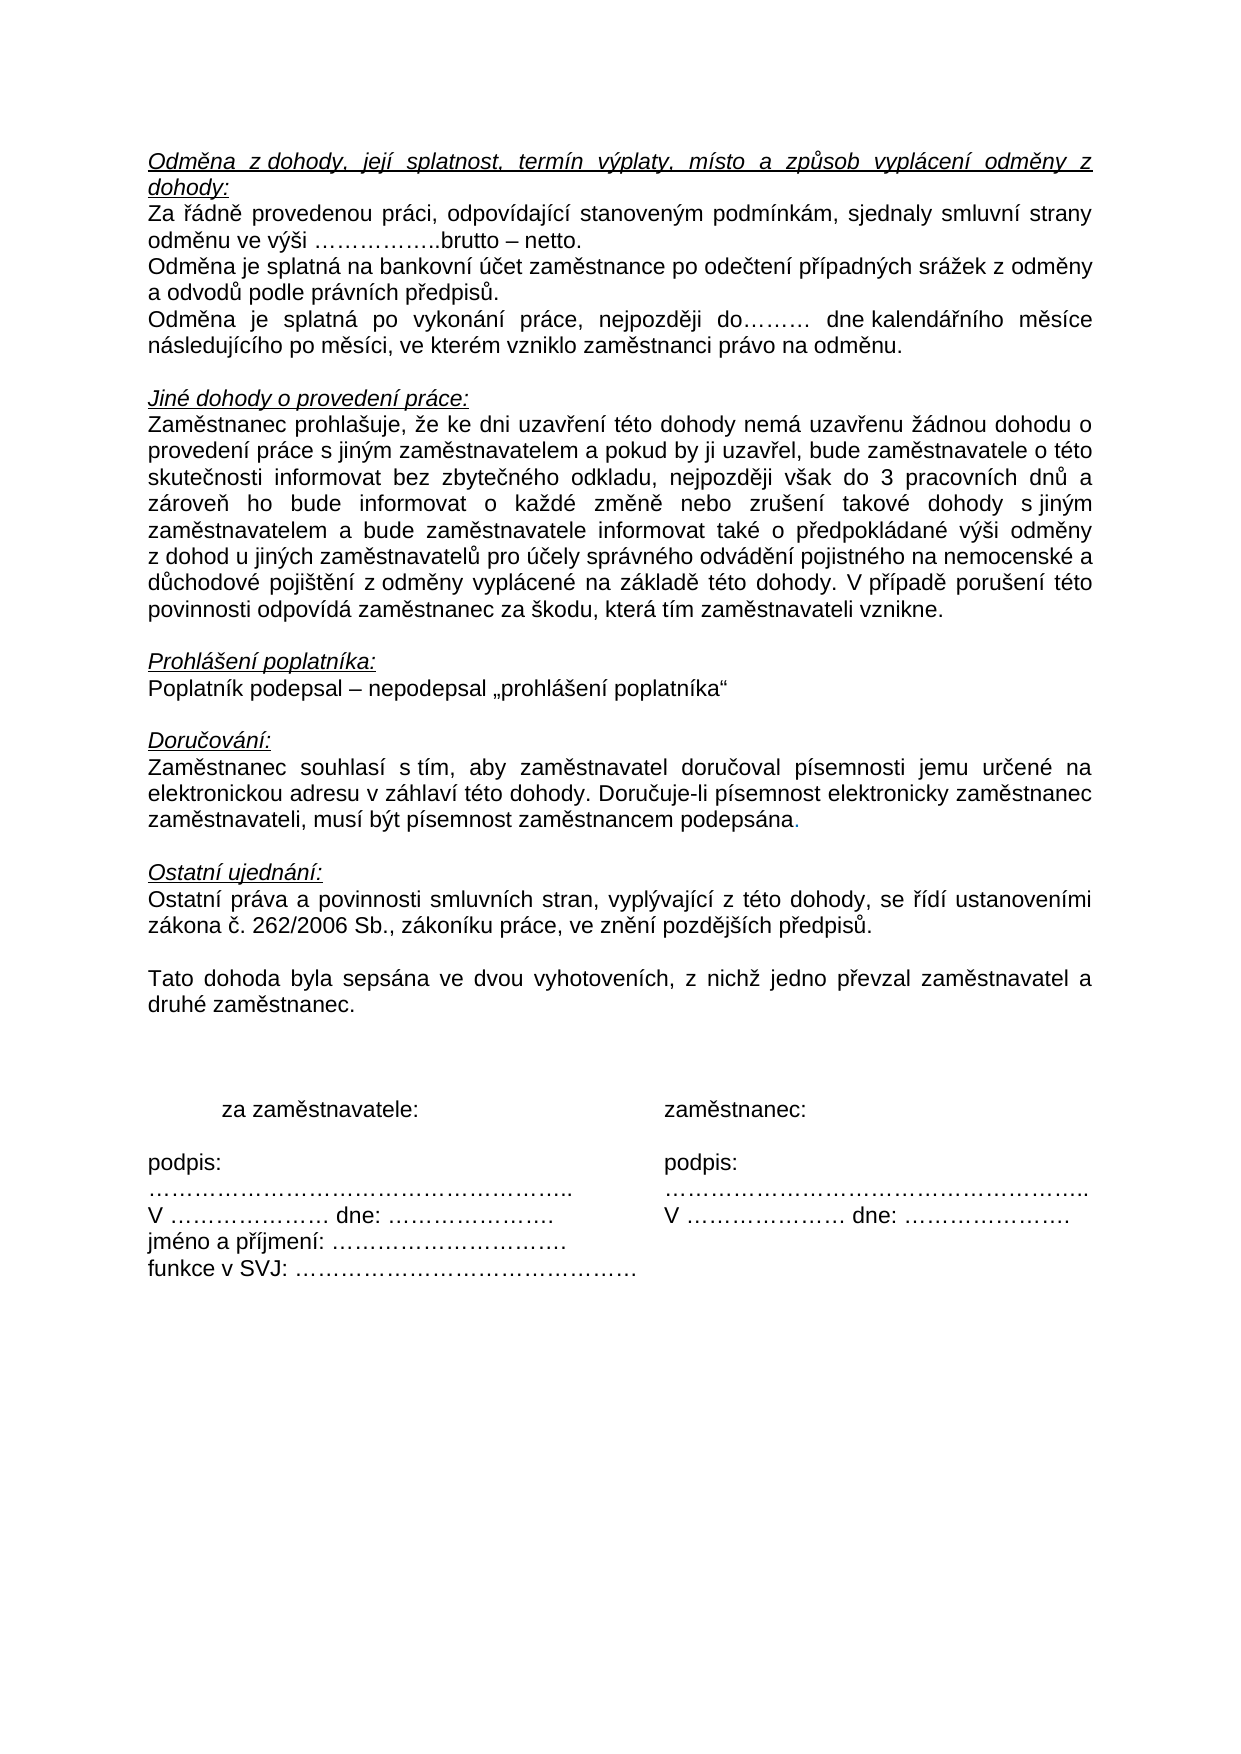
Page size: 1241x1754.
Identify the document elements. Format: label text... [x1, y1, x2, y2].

text Tato dohoda byla sepsána ve dvou vyhotoveních, z nichž jedno převzal zaměstnavatel a druhé zaměstnanec. [148, 964, 1093, 1017]
text podpis: podpis: [148, 1149, 1093, 1175]
text Zaměstnanec souhlasí s tím, aby zaměstnavatel doručoval písemnosti jemu určené na elektronickou adresu v záhlaví této dohody. Doručuje-li písemnost elektronicky zaměstnanec zaměstnavateli, musí být písemnost zaměstnancem podepsána. [148, 754, 1093, 833]
text Doručování: [148, 727, 1093, 754]
text funkce v SVJ: ……………………………………… [148, 1254, 1093, 1281]
text Zaměstnanec prohlašuje, že ke dni uzavření této dohody nemá uzavřenu žádnou dohodu o provedení práce s jiným zaměstnavatelem a pokud by ji uzavřel, bude zaměstnavatele o této skutečnosti informovat bez zbytečného odkladu, nejpozději však do 3 pracovních dnů a zároveň ho bude informovat o každé změně nebo zrušení takové dohody s jiným zaměstnavatelem a bude zaměstnavatele informovat také o předpokládané výši odměny z dohod u jiných zaměstnavatelů pro účely správného odvádění pojistného na nemocenské a důchodové pojištění z odměny vyplácené na základě této dohody. V případě porušení této povinnosti odpovídá zaměstnanec za škodu, která tím zaměstnavateli vznikne. [148, 411, 1093, 622]
text ……………………………………………….. ……………………………………………….. [148, 1175, 1093, 1202]
text Ostatní práva a povinnosti smluvních stran, vyplývající z této dohody, se řídí ustanoveními zákona č. 262/2006 Sb., zákoníku práce, ve znění pozdějších předpisů. [148, 886, 1093, 938]
text Jiné dohody o provedení práce: [148, 385, 1093, 411]
text Odměna je splatná na bankovní účet zaměstnance po odečtení případných srážek z odměny a odvodů podle právních předpisů. [148, 253, 1093, 306]
text Prohlášení poplatníka: [148, 648, 1093, 675]
text Odměna je splatná po vykonání práce, nejpozději do……… dne kalendářního měsíce následujícího po měsíci, ve kterém vzniklo zaměstnanci právo na odměnu. [148, 306, 1093, 358]
text Odměna z dohody, její splatnost, termín výplaty, místo a způsob vyplácení odměny z dohody: [148, 148, 1093, 170]
text Ostatní ujednání: [148, 859, 1093, 886]
text V ………………… dne: …………………. V ………………… dne: …………………. [148, 1202, 1093, 1228]
text Odměna z dohody, její splatnost, termín výplaty, místo a způsob vyplácení odměny z dohody: [148, 172, 1093, 200]
text Za řádně provedenou práci, odpovídající stanoveným podmínkám, sjednaly smluvní strany odměnu ve výši ……………..brutto – netto. [148, 200, 1093, 253]
text jméno a příjmení: …………………………. [148, 1228, 1093, 1254]
text za zaměstnavatele: zaměstnanec: [148, 1096, 1093, 1123]
text Poplatník podepsal – nepodepsal „prohlášení poplatníka“ [148, 675, 1093, 701]
